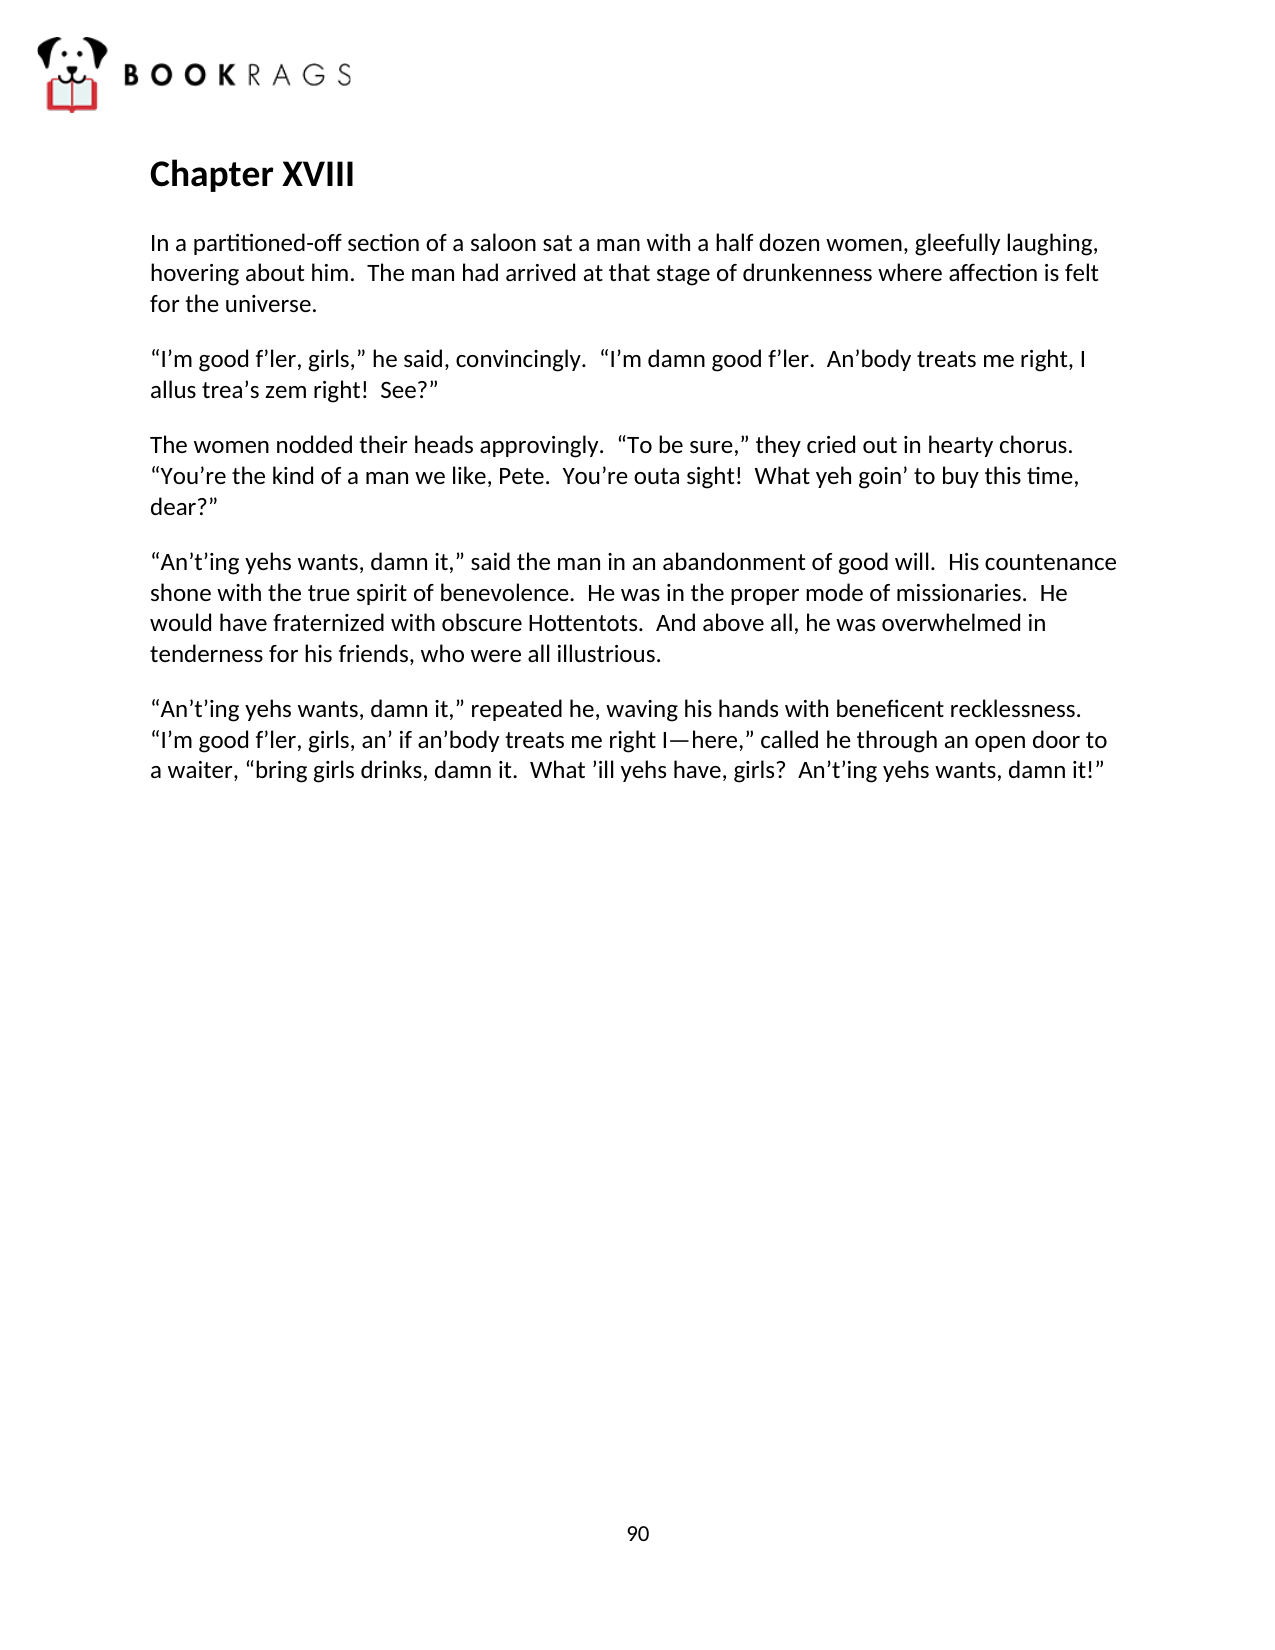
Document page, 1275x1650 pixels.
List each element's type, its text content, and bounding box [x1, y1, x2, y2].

text Chapter XVIII [150, 150, 1125, 196]
text In a partitioned-off section of a saloon sat a man with a half dozen women, gleefully laughing, hovering about him. The man had arrived at that stage of drunkenness where affection is felt for the universe. [150, 227, 1125, 318]
text The women nodded their heads approvingly. “To be sure,” they cried out in hearty chorus. “You’re the kind of a man we like, Pete. You’re outa sight! What yeh goin’ to buy this time, dear?” [150, 429, 1125, 521]
picture [37, 37, 351, 113]
text “An’t’ing yehs wants, damn it,” repeated he, waving his hands with beneficent recklessness. “I’m good f’ler, girls, an’ if an’body treats me right I—­here,” called he through an open door to a waiter, “bring girls drinks, damn it. What ’ill yehs have, girls? An’t’ing yehs wants, damn it!” [150, 693, 1125, 785]
text “An’t’ing yehs wants, damn it,” said the man in an abandonment of good will. His countenance shone with the true spirit of benevolence. He was in the proper mode of missionaries. He would have fraternized with obscure Hottentots. And above all, he was overwhelmed in tenderness for his friends, who were all illustrious. [150, 546, 1125, 668]
text “I’m good f’ler, girls,” he said, convincingly. “I’m damn good f’ler. An’body treats me right, I allus trea’s zem right! See?” [150, 343, 1125, 404]
